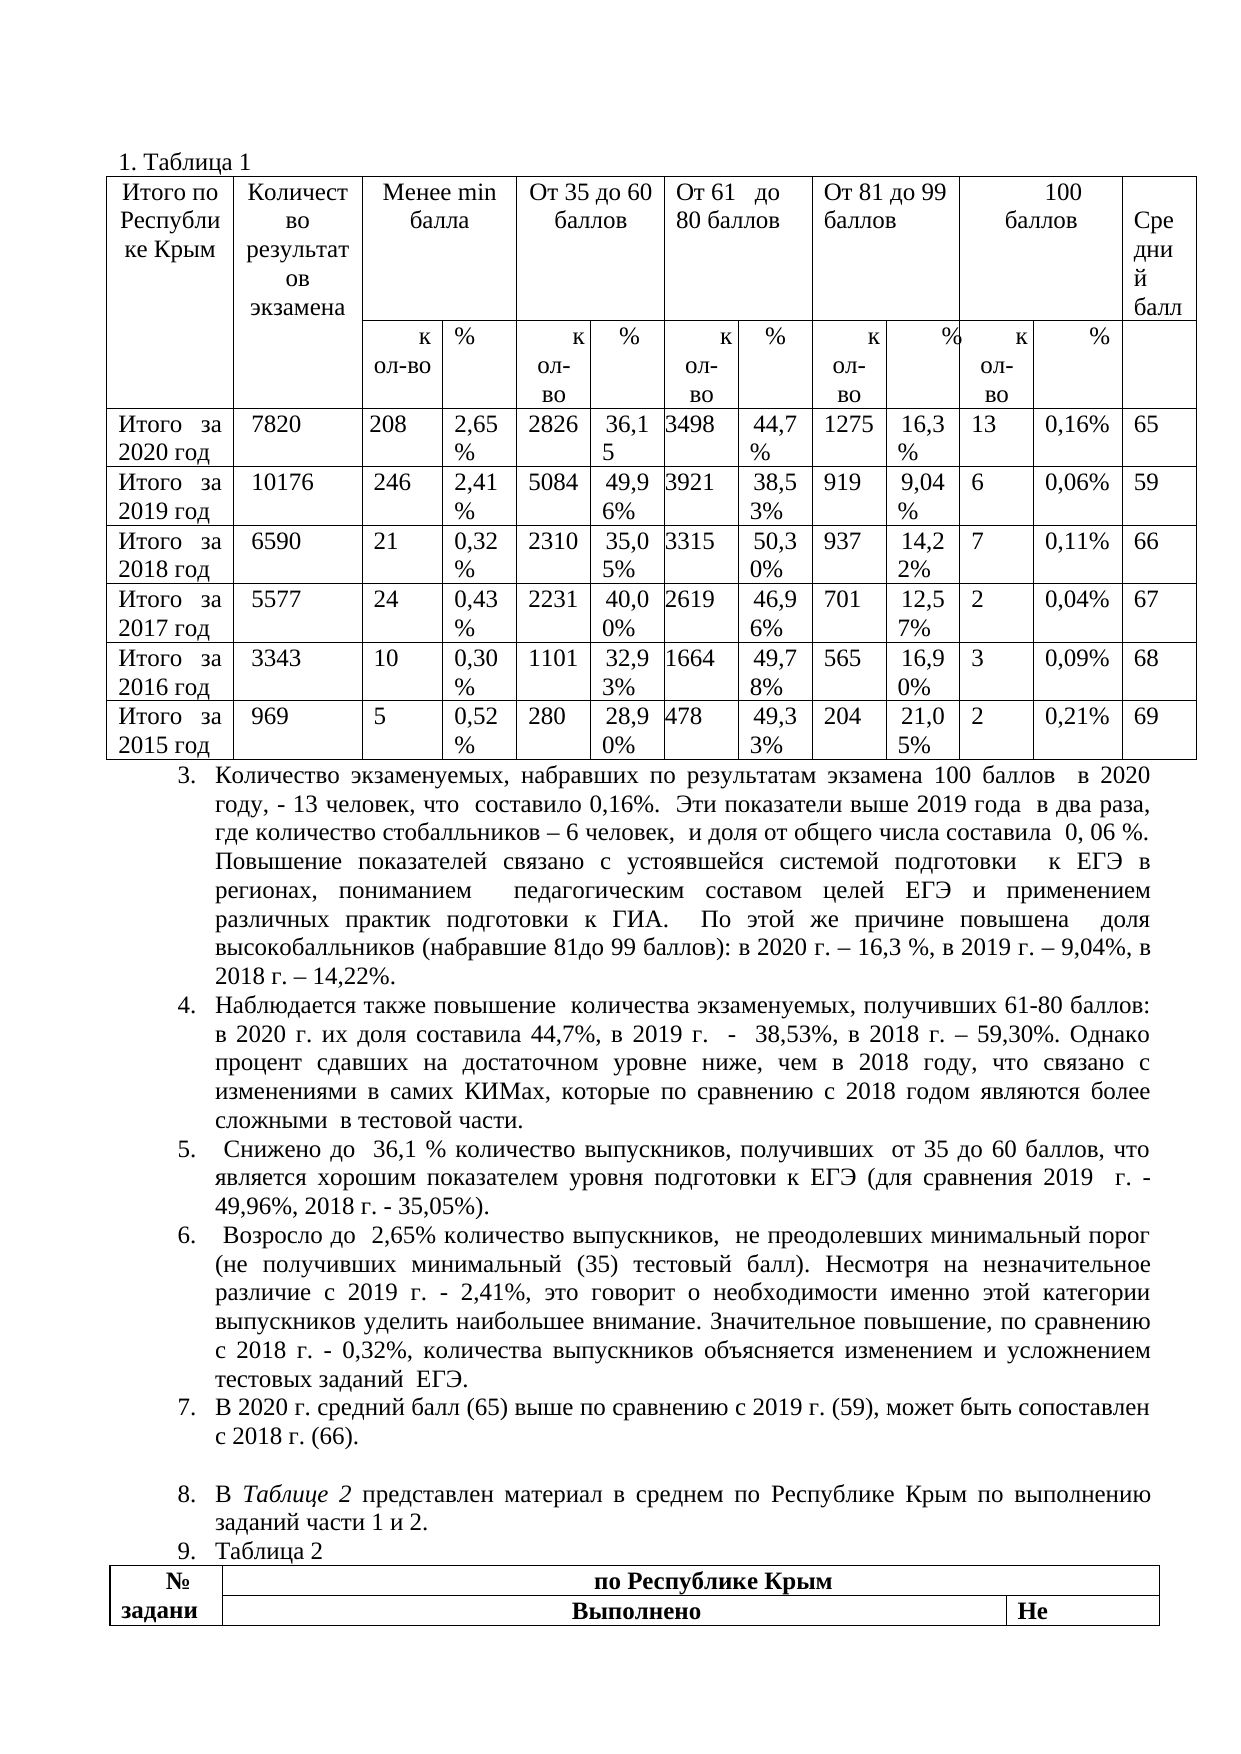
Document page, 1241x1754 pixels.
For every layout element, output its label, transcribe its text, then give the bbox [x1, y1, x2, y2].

table_cell 0,04% [1034, 584, 1122, 642]
table_cell 3315 [665, 526, 738, 583]
table_cell % [739, 321, 812, 408]
table_cell 0,30% [443, 643, 516, 700]
table_cell 66 [1123, 526, 1196, 583]
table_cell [1007, 1596, 1159, 1624]
table_cell % [591, 321, 664, 408]
table_cell 67 [1123, 584, 1196, 642]
table_cell 36,1 5 [591, 409, 664, 466]
table_cell 969 [234, 701, 362, 759]
table_cell 246 [363, 467, 442, 525]
text 1. Таблица 1 [118, 147, 1152, 176]
list Возросло до 2,65% количество выпускников, не преодолевших минимальный порог (не получивших минимальный (35) тестовый балл). Несмотря на незначительное различие с 2019 г. - 2,41%, это говорит о необходимости именно этой категории выпускников уделить наибольшее внимание. Значительное повышение, по сравнению с 2018 г. - 0,32%, количества выпускников объясняется изменением и усложнением тестовых заданий ЕГЭ. [177, 1220, 1152, 1392]
table_header От 35 до 60 баллов [517, 177, 664, 320]
table_cell 65 [1123, 409, 1196, 466]
table_cell 14,22% [887, 526, 959, 583]
table_cell кол-во [665, 321, 738, 408]
table_cell 0,43% [443, 584, 516, 642]
table_cell 44,7 % [739, 409, 812, 466]
table_cell 12,57% [887, 584, 959, 642]
table_cell 5 [363, 701, 442, 759]
table_cell кол-во [813, 321, 886, 408]
table_header Количество результатов экзамена [234, 177, 362, 408]
table_cell 937 [813, 526, 886, 583]
table_cell 6590 [234, 526, 362, 583]
table_cell 2310 [517, 526, 590, 583]
table_cell 46,96% [739, 584, 812, 642]
table_header Итого по Республике Крым [107, 177, 233, 408]
table_cell 919 [813, 467, 886, 525]
table_header От 81 до 99 баллов [813, 177, 959, 320]
table_cell кол-во [960, 321, 1033, 408]
table_cell 49,78% [739, 643, 812, 700]
table_cell 208 [363, 409, 442, 466]
table_cell % [1034, 321, 1122, 408]
table_cell 478 [665, 701, 738, 759]
table_cell 204 [813, 701, 886, 759]
table_cell 2619 [665, 584, 738, 642]
list В Таблице 2 представлен материал в среднем по Республике Крым по выполнению заданий части 1 и 2. [177, 1479, 1152, 1536]
table_cell 5084 [517, 467, 590, 525]
table_cell [1123, 321, 1196, 408]
table_cell 9,04% [887, 467, 959, 525]
table_cell 0,06% [1034, 467, 1122, 525]
table_cell Итого за 2019 год [107, 467, 233, 525]
table_cell 21 [363, 526, 442, 583]
table_cell 0,32% [443, 526, 516, 583]
table_cell Итого за 2017 год [107, 584, 233, 642]
table_cell Итого за 2018 год [107, 526, 233, 583]
table_cell Итого за 2015 год [107, 701, 233, 759]
table_cell кол-во [517, 321, 590, 408]
table_cell Выполнено [223, 1596, 1006, 1624]
table_cell 2,41% [443, 467, 516, 525]
table_cell 32,93% [591, 643, 664, 700]
table_cell 40,00% [591, 584, 664, 642]
table_cell 565 [813, 643, 886, 700]
table_cell 49,33% [739, 701, 812, 759]
table_header Средний балл [1123, 177, 1196, 320]
table_cell 1101 [517, 643, 590, 700]
table_cell 69 [1123, 701, 1196, 759]
table_header Менее min балла [363, 177, 516, 320]
table_cell 24 [363, 584, 442, 642]
list В 2020 г. средний балл (65) выше по сравнению с 2019 г. (59), может быть сопоставлен с 2018 г. (66). [177, 1392, 1152, 1450]
table_cell 5577 [234, 584, 362, 642]
table_cell 13 [960, 409, 1033, 466]
table_cell 0,16% [1034, 409, 1122, 466]
table_cell 1275 [813, 409, 886, 466]
table_header 100 баллов [960, 177, 1122, 320]
table_cell 3498 [665, 409, 738, 466]
table_cell 1664 [665, 643, 738, 700]
table_cell 701 [813, 584, 886, 642]
table_cell 7820 [234, 409, 362, 466]
table_cell 280 [517, 701, 590, 759]
table_cell 2,65 % [443, 409, 516, 466]
list Количество экзаменуемых, набравших по результатам экзамена 100 баллов в 2020 году, - 13 человек, что составило 0,16%. Эти показатели выше 2019 года в два раза, где количество стобалльников – 6 человек, и доля от общего числа составила 0, 06 %. Повышение показателей связано с устоявшейся системой подготовки к ЕГЭ в регионах, пониманием педагогическим составом целей ЕГЭ и применением различных практик подготовки к ГИА. По этой же причине повышена доля высокобалльников (набравшие 81до 99 баллов): в 2020 г. – 16,3 %, в 2019 г. – 9,04%, в 2018 г. – 14,22%. [177, 760, 1152, 990]
table_cell 10 [363, 643, 442, 700]
table_cell 10176 [234, 467, 362, 525]
table_cell 7 [960, 526, 1033, 583]
table_cell Итого за 2016 год [107, 643, 233, 700]
list Снижено до 36,1 % количество выпускников, получивших от 35 до 60 баллов, что является хорошим показателем уровня подготовки к ЕГЭ (для сравнения 2019 г. - 49,96%, 2018 г. - 35,05%). [177, 1134, 1152, 1220]
table_cell 50,30% [739, 526, 812, 583]
list Наблюдается также повышение количества экзаменуемых, получивших 61-80 баллов: в 2020 г. их доля составила 44,7%, в 2019 г. - 38,53%, в 2018 г. – 59,30%. Однако процент сдавших на достаточном уровне ниже, чем в 2018 году, что связано с изменениями в самих КИМах, которые по сравнению с 2018 годом являются более сложными в тестовой части. [177, 990, 1152, 1134]
table_cell 2 [960, 584, 1033, 642]
table_cell 3921 [665, 467, 738, 525]
table_cell 0,21% [1034, 701, 1122, 759]
table_cell 2231 [517, 584, 590, 642]
table_cell 3 [960, 643, 1033, 700]
table_cell 28,90% [591, 701, 664, 759]
table_cell 49,96% [591, 467, 664, 525]
table_header по Республике Крым [223, 1566, 1159, 1595]
table_cell кол-во [363, 321, 442, 408]
table_cell 2 [960, 701, 1033, 759]
table_cell 16,3 % [887, 409, 959, 466]
table_cell 38,53% [739, 467, 812, 525]
table_cell 2826 [517, 409, 590, 466]
list Таблица 2 [177, 1536, 1152, 1565]
table_cell 3343 [234, 643, 362, 700]
table_cell 16,90% [887, 643, 959, 700]
table_cell 68 [1123, 643, 1196, 700]
table_cell 0,52% [443, 701, 516, 759]
table_cell 0,09% [1034, 643, 1122, 700]
table_cell 59 [1123, 467, 1196, 525]
table_cell 0,11% [1034, 526, 1122, 583]
table_cell 21,05% [887, 701, 959, 759]
table_cell 35,05% [591, 526, 664, 583]
table_cell 6 [960, 467, 1033, 525]
table_cell Итого за 2020 год [107, 409, 233, 466]
table_cell % [887, 321, 959, 408]
table_cell % [443, 321, 516, 408]
table_header № задания [111, 1566, 222, 1624]
table_header От 61 до 80 баллов [665, 177, 812, 320]
